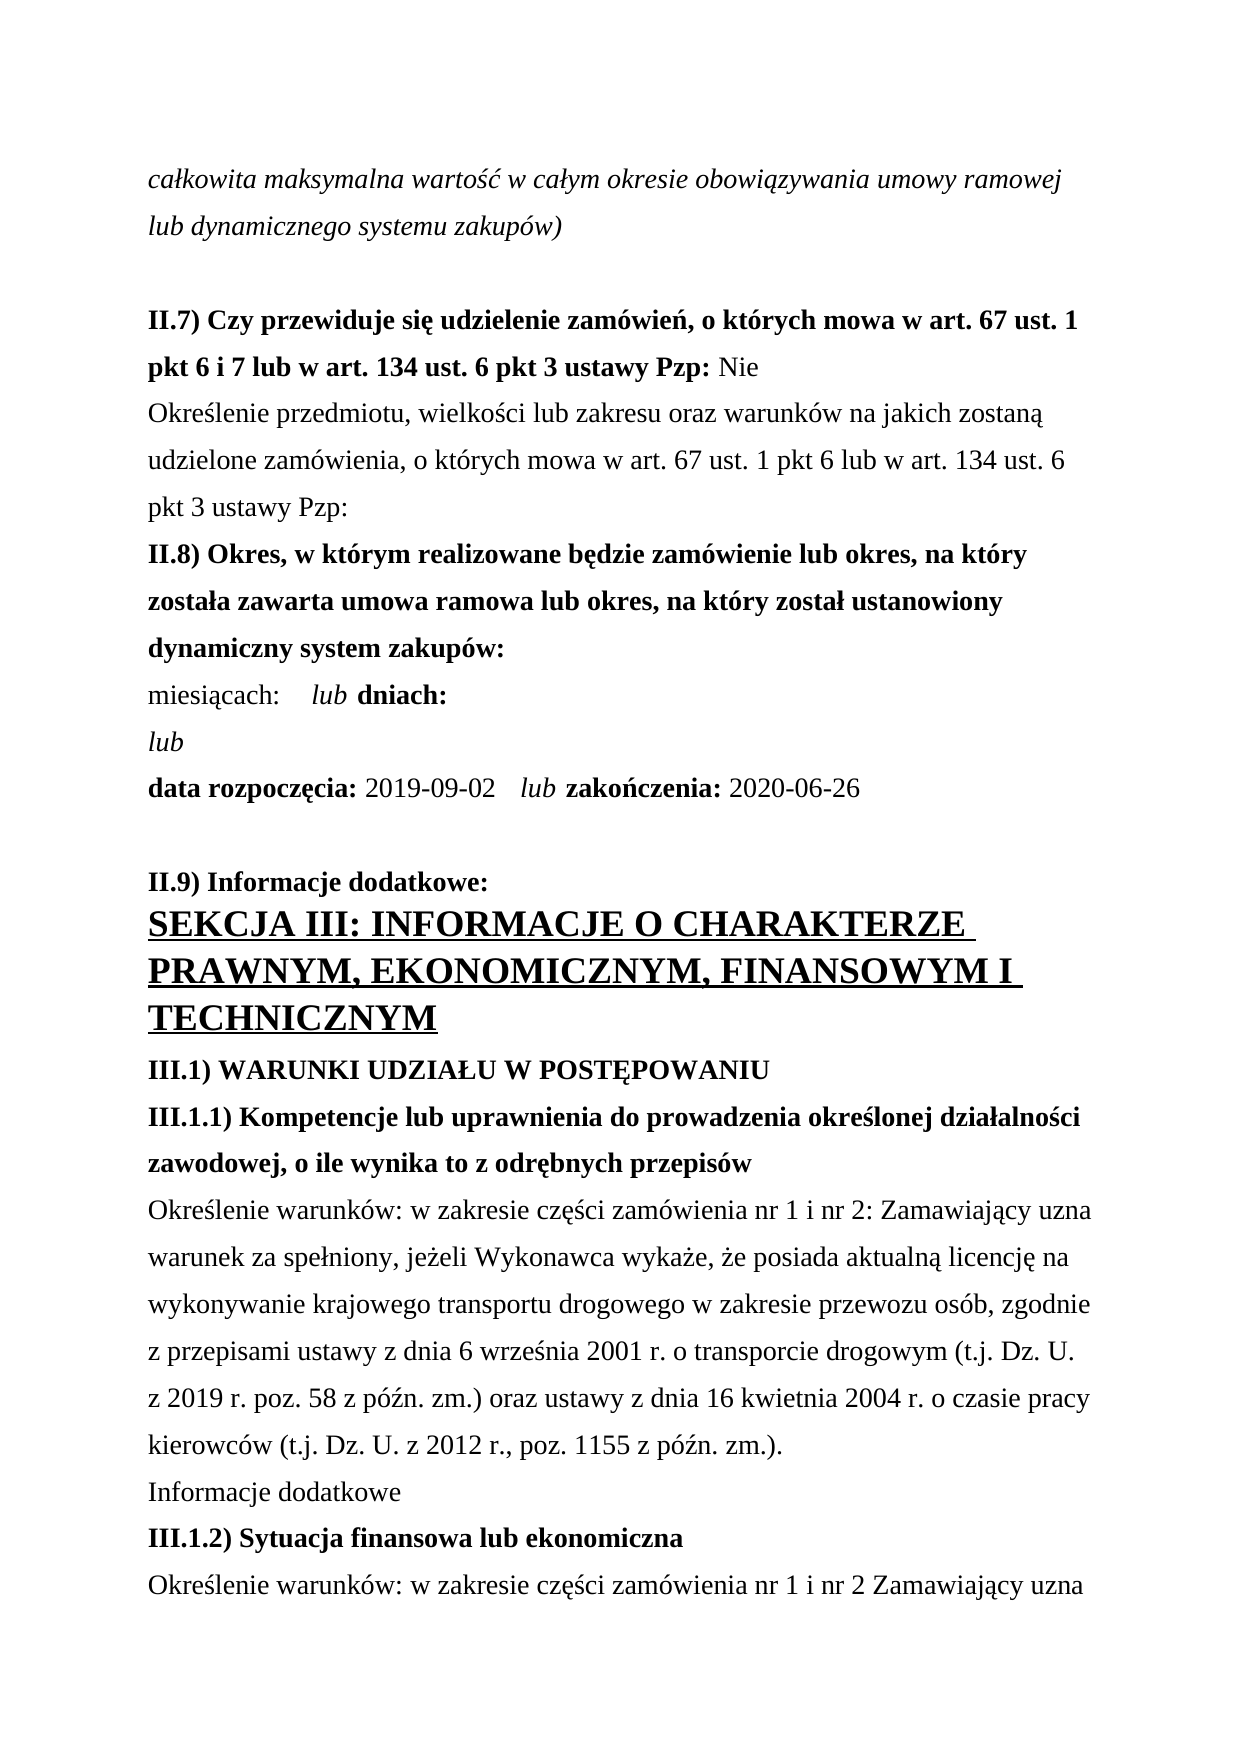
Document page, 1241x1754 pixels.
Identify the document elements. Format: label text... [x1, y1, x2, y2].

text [148, 148, 1093, 241]
text SEKCJA III: INFORMACJE O CHARAKTERZE PRAWNYM, EKONOMICZNYM, FINANSOWYM I TECHNICZNYM [148, 898, 1093, 1038]
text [148, 1085, 1093, 1601]
text II.7) Czy przewiduje się udzielenie zamówień, o których mowa w art. 67 ust. 1 pkt 6 i 7 lub w art. 134 ust. 6 pkt 3 ustawy Pzp: Nie Określenie przedmiotu, wielkości lub zakresu oraz warunków na jakich zostaną udzielone zamówienia, o których mowa w art. 67 ust. 1 pkt 6 lub w art. 134 ust. 6 pkt 3 ustawy Pzp: II.8) Okres, w którym realizowane będzie zamówienie lub okres, na który została zawarta umowa ramowa lub okres, na który został ustanowiony dynamiczny system zakupów: miesiącach: lub dniach: lub data rozpoczęcia: 2019-09-02 lub zakończenia: 2020-06-26 II.9) Informacje dodatkowe: [148, 241, 1093, 898]
text III.1) WARUNKI UDZIAŁU W POSTĘPOWANIU [148, 1038, 1093, 1085]
